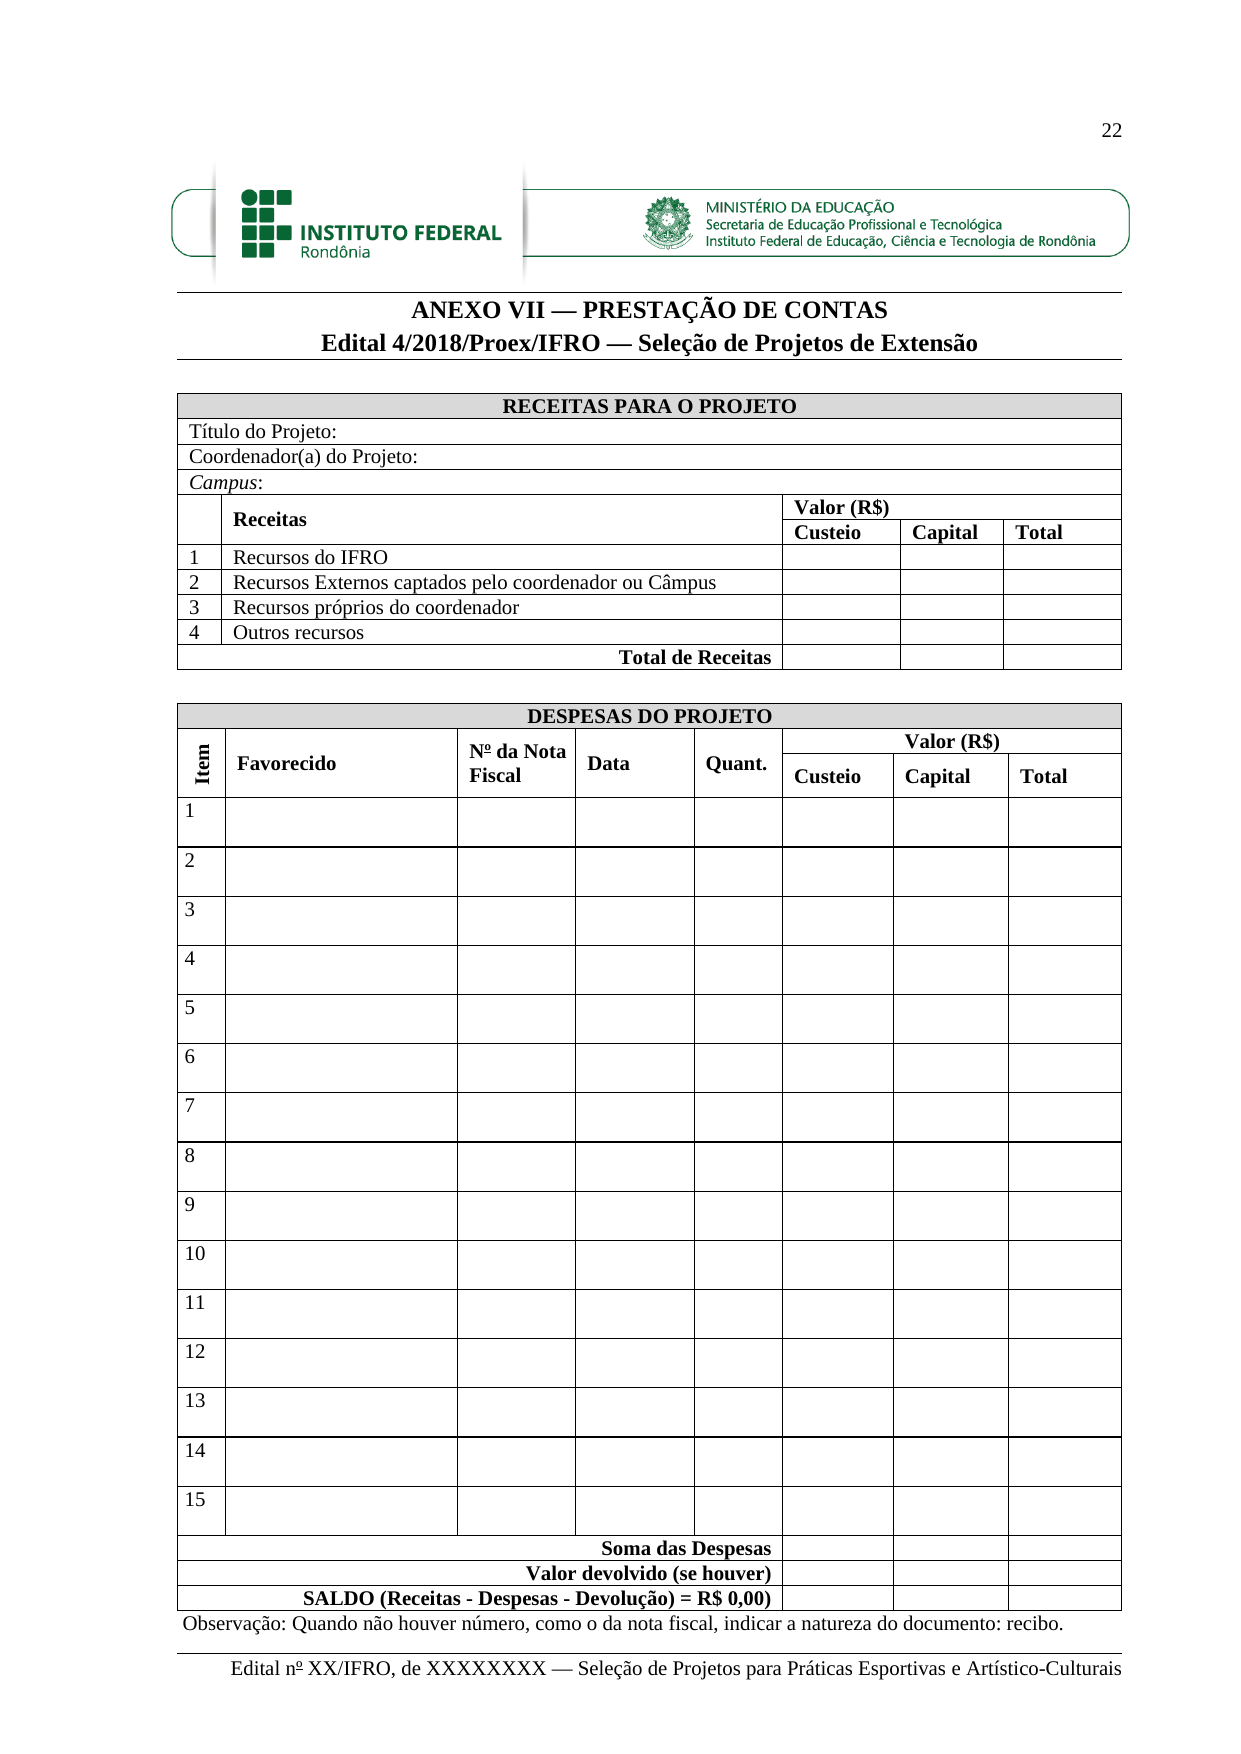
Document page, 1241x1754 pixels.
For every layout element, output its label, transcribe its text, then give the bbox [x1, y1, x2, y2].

table_cell [1009, 1044, 1121, 1092]
table_cell [178, 1487, 225, 1535]
table_cell [1009, 1241, 1121, 1289]
table_cell [1009, 1487, 1121, 1535]
table_cell [226, 1290, 457, 1338]
table_cell Coordenador(a) do Projeto: [178, 445, 1121, 468]
table_cell [458, 1388, 575, 1436]
table_cell [783, 1093, 893, 1141]
table_cell Título do Projeto: [178, 419, 1121, 443]
table_cell [1004, 645, 1121, 669]
table_cell [576, 1438, 694, 1486]
table_cell Nº da Nota Fiscal [458, 729, 575, 797]
table_cell [695, 798, 782, 846]
table_cell [783, 545, 900, 569]
table_cell [695, 897, 782, 945]
table_cell 3 [178, 595, 221, 619]
table_cell [178, 1388, 225, 1436]
picture [123, 136, 1176, 305]
table_cell Capital [901, 520, 1003, 544]
table_cell Valor devolvido (se houver) [178, 1561, 782, 1585]
table_cell [178, 798, 225, 846]
table_cell [1009, 1536, 1121, 1560]
table_cell [576, 1192, 694, 1240]
table_cell [226, 897, 457, 945]
table_cell [178, 1093, 225, 1141]
table_cell Item [178, 729, 225, 797]
table_cell [783, 1044, 893, 1092]
table_cell [783, 1487, 893, 1535]
table_cell [894, 848, 1008, 896]
table_cell [1009, 995, 1121, 1043]
table_cell [1009, 1438, 1121, 1486]
table_cell [576, 1143, 694, 1191]
table_cell [226, 1093, 457, 1141]
table_cell Total [1009, 754, 1121, 797]
table_cell Total [1004, 520, 1121, 544]
table_cell [894, 897, 1008, 945]
table_cell [695, 1044, 782, 1092]
table_cell [458, 1143, 575, 1191]
table_cell [695, 1388, 782, 1436]
table_cell [458, 1192, 575, 1240]
table_cell [178, 1044, 225, 1092]
table_cell [695, 1241, 782, 1289]
table_cell [1009, 1093, 1121, 1141]
table_cell [783, 1290, 893, 1338]
table_cell SALDO (Receitas - Despesas - Devolução) = R$ 0,00) [178, 1586, 782, 1610]
table_cell [458, 1438, 575, 1486]
table_cell [178, 1143, 225, 1191]
table_cell [576, 1487, 694, 1535]
table_cell [783, 1561, 893, 1585]
table_cell [695, 1093, 782, 1141]
table_cell [178, 1192, 225, 1240]
table_cell Custeio [783, 520, 900, 544]
table_cell [695, 1438, 782, 1486]
table_cell [901, 570, 1003, 594]
table_cell Receitas [222, 495, 782, 544]
table_cell [1009, 1339, 1121, 1387]
table_cell [1009, 1586, 1121, 1610]
table_cell Favorecido [226, 729, 457, 797]
table_cell [178, 995, 225, 1043]
table_cell [576, 995, 694, 1043]
table_cell [458, 1290, 575, 1338]
table_cell [458, 1241, 575, 1289]
table_cell [1009, 946, 1121, 994]
table_cell [901, 545, 1003, 569]
table_cell [695, 946, 782, 994]
table_cell Quant. [695, 729, 782, 797]
table_cell [178, 1241, 225, 1289]
table_cell [458, 1093, 575, 1141]
table_cell [783, 848, 893, 896]
table_cell Capital [894, 754, 1008, 797]
table_cell [894, 1586, 1008, 1610]
table_cell [458, 946, 575, 994]
table_cell [576, 1093, 694, 1141]
table_header RECEITAS PARA O PROJETO [178, 394, 1121, 418]
table_cell [894, 946, 1008, 994]
table_cell [695, 1192, 782, 1240]
table_cell [226, 1192, 457, 1240]
table_cell Total de Receitas [178, 645, 782, 669]
table_cell [894, 995, 1008, 1043]
table_cell [894, 1093, 1008, 1141]
table_cell [783, 1192, 893, 1240]
table_cell [894, 1241, 1008, 1289]
table_cell [695, 1487, 782, 1535]
table_cell Data [576, 729, 694, 797]
table_cell [1009, 1290, 1121, 1338]
table_cell [458, 897, 575, 945]
table_cell [576, 1241, 694, 1289]
table_cell Valor (R$) [783, 729, 1121, 753]
table_cell [226, 1339, 457, 1387]
table_cell [178, 946, 225, 994]
table_cell [901, 595, 1003, 619]
table_cell Campus: [178, 470, 1121, 494]
table_cell [178, 1438, 225, 1486]
table_cell [783, 1586, 893, 1610]
table_cell [894, 1143, 1008, 1191]
table_cell [783, 897, 893, 945]
table_cell [576, 1290, 694, 1338]
table_cell [783, 1339, 893, 1387]
table_cell [178, 495, 221, 544]
table_header DESPESAS DO PROJETO [178, 704, 1121, 728]
table_cell 2 [178, 570, 221, 594]
table_cell [576, 897, 694, 945]
table_cell [226, 1438, 457, 1486]
table_cell [576, 798, 694, 846]
text Observação: Quando não houver número, como o da nota fiscal, indicar a natureza do documento: recibo. [177, 1611, 1122, 1635]
table_cell [1009, 1388, 1121, 1436]
table_cell [783, 1536, 893, 1560]
table_cell [178, 848, 225, 896]
table_cell [894, 1339, 1008, 1387]
table_cell [576, 848, 694, 896]
table_cell [458, 1044, 575, 1092]
table_cell [226, 798, 457, 846]
table_cell [576, 1388, 694, 1436]
table_cell Recursos do IFRO [222, 545, 782, 569]
table_cell Valor (R$) [783, 495, 1121, 519]
table_cell [783, 1241, 893, 1289]
table_cell [1009, 1561, 1121, 1585]
table_cell [1009, 897, 1121, 945]
table_cell 1 [178, 545, 221, 569]
table_cell [1009, 798, 1121, 846]
table_cell [226, 1143, 457, 1191]
table_cell [178, 1339, 225, 1387]
table_cell [695, 1143, 782, 1191]
table_cell [894, 1487, 1008, 1535]
table_cell [695, 995, 782, 1043]
table_cell [894, 1192, 1008, 1240]
table_cell [783, 595, 900, 619]
table_cell [894, 798, 1008, 846]
table_cell [226, 1487, 457, 1535]
table_cell [576, 1044, 694, 1092]
table_cell [1004, 545, 1121, 569]
table_cell [458, 1487, 575, 1535]
table_cell [894, 1438, 1008, 1486]
table_cell [783, 570, 900, 594]
table_cell [458, 1339, 575, 1387]
table_cell [1004, 570, 1121, 594]
table_cell [178, 897, 225, 945]
table_cell [894, 1290, 1008, 1338]
table_cell [458, 848, 575, 896]
table_cell [894, 1388, 1008, 1436]
table_cell Recursos próprios do coordenador [222, 595, 782, 619]
table_cell [226, 1241, 457, 1289]
table_cell [894, 1536, 1008, 1560]
table_cell [226, 995, 457, 1043]
table_cell 4 [178, 620, 221, 644]
table_cell [894, 1044, 1008, 1092]
table_cell [783, 1388, 893, 1436]
table_cell [783, 1438, 893, 1486]
table_cell [783, 995, 893, 1043]
text ANEXO VII — PRESTAÇÃO DE CONTAS [177, 293, 1122, 324]
table_cell [695, 1290, 782, 1338]
table_cell [695, 1339, 782, 1387]
table_cell [458, 995, 575, 1043]
table_cell [576, 946, 694, 994]
table_cell [576, 1339, 694, 1387]
text Edital 4/2018/Proex/IFRO — Seleção de Projetos de Extensão [177, 325, 1122, 359]
table_cell [226, 848, 457, 896]
table_cell [1009, 1192, 1121, 1240]
table_cell [1009, 848, 1121, 896]
table_cell [226, 1044, 457, 1092]
table_cell Custeio [783, 754, 893, 797]
table_cell Outros recursos [222, 620, 782, 644]
table_cell [783, 946, 893, 994]
table_cell [1009, 1143, 1121, 1191]
table_cell [226, 946, 457, 994]
table_cell [901, 645, 1003, 669]
table_cell Soma das Despesas [178, 1536, 782, 1560]
table_cell [783, 798, 893, 846]
table_cell Recursos Externos captados pelo coordenador ou Câmpus [222, 570, 782, 594]
table_cell [1004, 595, 1121, 619]
table_cell [695, 848, 782, 896]
table_cell [1004, 620, 1121, 644]
table_cell [783, 1143, 893, 1191]
table_cell [226, 1388, 457, 1436]
table_cell [178, 1290, 225, 1338]
table_cell [783, 645, 900, 669]
table_cell [458, 798, 575, 846]
table_cell [901, 620, 1003, 644]
table_cell [783, 620, 900, 644]
table_cell [894, 1561, 1008, 1585]
